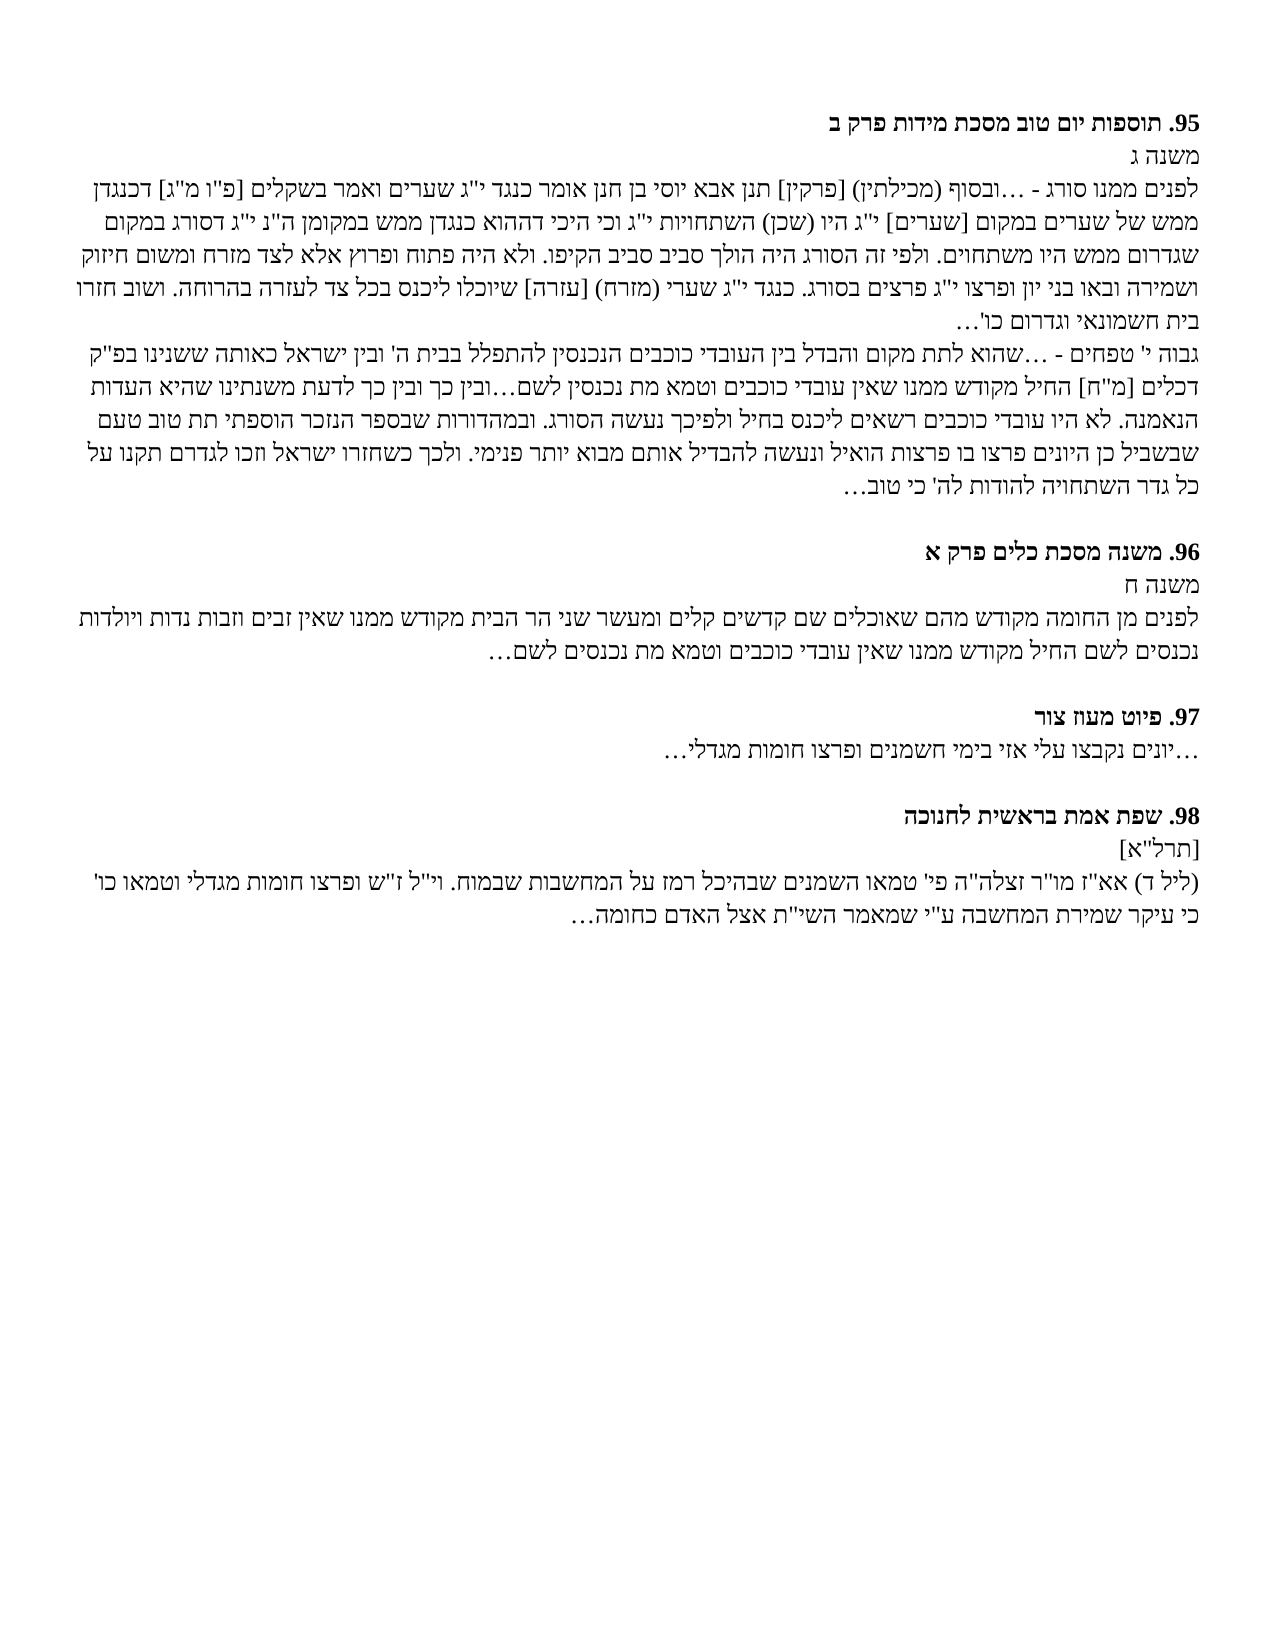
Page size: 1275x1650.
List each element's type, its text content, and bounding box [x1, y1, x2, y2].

text (ליל ד) אא"ז מו"ר זצלה"ה פי' טמאו השמנים שבהיכל רמז על המחשבות שבמוח. וי"ל ז"ש ופרצו חומות מגדלי וטמאו כו' כי עיקר שמירת המחשבה ע"י שמאמר השי"ת אצל האדם כחומה… [75, 867, 1200, 929]
text לפנים ממנו סורג - …ובסוף (מכילתין) [פרקין] תנן אבא יוסי בן חנן אומר כנגד י"ג שערים ואמר בשקלים [פ"ו מ"ג] דכנגדן ממש של שערים במקום [שערים] י"ג היו (שכן) השתחויות י"ג וכי היכי דההוא כנגדן ממש במקומן ה"נ י"ג דסורג במקום שגדרום ממש היו משתחוים. ולפי זה הסורג היה הולך סביב סביב הקיפו. ולא היה פתוח ופרוץ אלא לצד מזרח ומשום חיזוק ושמירה ובאו בני יון ופרצו י"ג פרצים בסורג. כנגד י"ג שערי (מזרח) [עזרה] שיוכלו ליכנס בכל צד לעזרה בהרוחה. ושוב חזרו בית חשמונאי וגדרום כו'… [75, 174, 1200, 335]
text 97. פיוט מעוז צור [75, 702, 1200, 731]
text …יונים נקבצו עלי אזי בימי חשמנים ופרצו חומות מגדלי… [75, 735, 1200, 764]
text 98. שפת אמת בראשית לחנוכה [75, 801, 1200, 830]
text משנה ג [75, 141, 1200, 170]
text 95. תוספות יום טוב מסכת מידות פרק ב [75, 108, 1200, 137]
text 96. משנה מסכת כלים פרק א [75, 537, 1200, 566]
text [תרל"א] [75, 834, 1200, 863]
text משנה ח [75, 570, 1200, 599]
text לפנים מן החומה מקודש מהם שאוכלים שם קדשים קלים ומעשר שני הר הבית מקודש ממנו שאין זבים וזבות נדות ויולדות נכנסים לשם החיל מקודש ממנו שאין עובדי כוכבים וטמא מת נכנסים לשם… [75, 603, 1200, 665]
text גבוה י' טפחים - …שהוא לתת מקום והבדל בין העובדי כוכבים הנכנסין להתפלל בבית ה' ובין ישראל כאותה ששנינו בפ"ק דכלים [מ"ח] החיל מקודש ממנו שאין עובדי כוכבים וטמא מת נכנסין לשם…ובין כך ובין כך לדעת משנתינו שהיא העדות הנאמנה. לא היו עובדי כוכבים רשאים ליכנס בחיל ולפיכך נעשה הסורג. ובמהדורות שבספר הנזכר הוספתי תת טוב טעם שבשביל כן היונים פרצו בו פרצות הואיל ונעשה להבדיל אותם מבוא יותר פנימי. ולכך כשחזרו ישראל וזכו לגדרם תקנו על כל גדר השתחויה להודות לה' כי טוב… [75, 339, 1200, 500]
